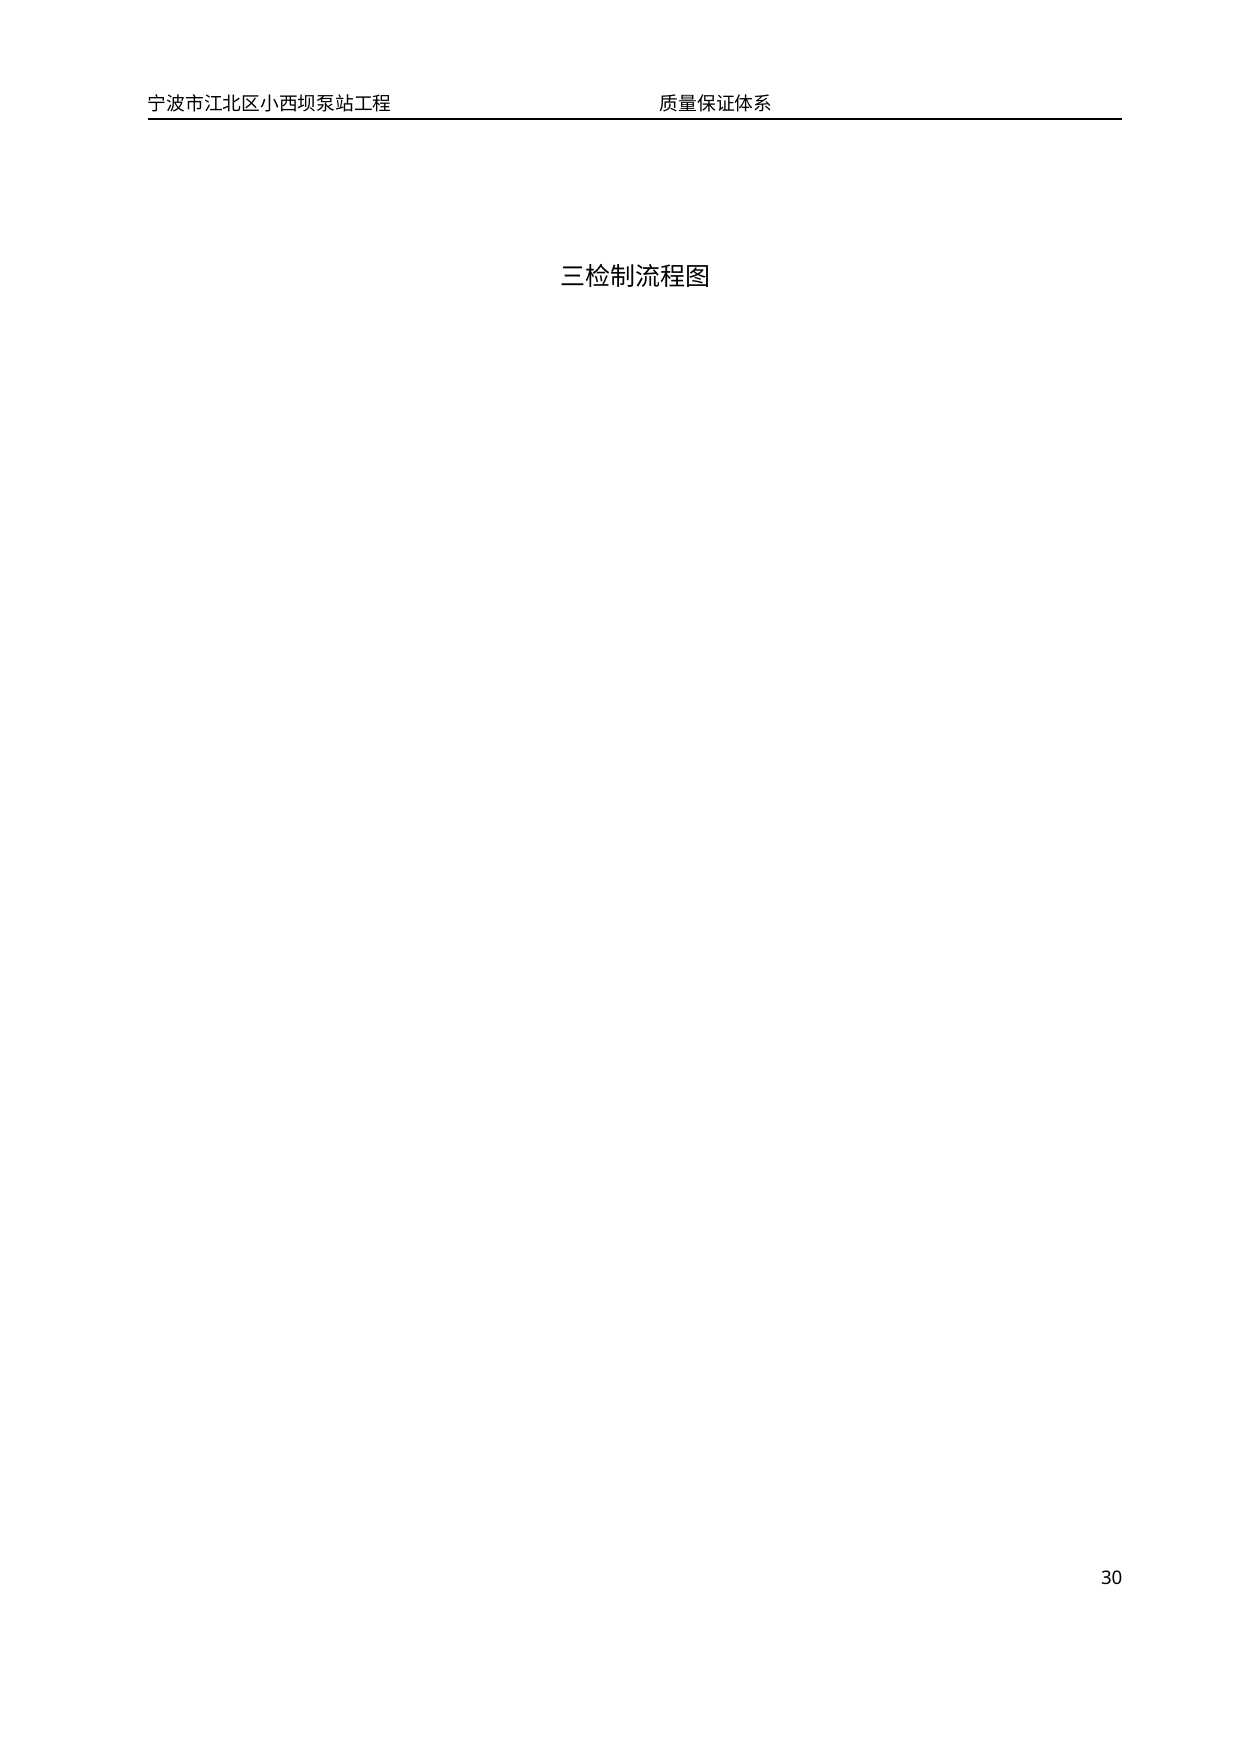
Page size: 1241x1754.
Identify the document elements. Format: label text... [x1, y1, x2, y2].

text 三检制流程图 [148, 241, 1122, 309]
